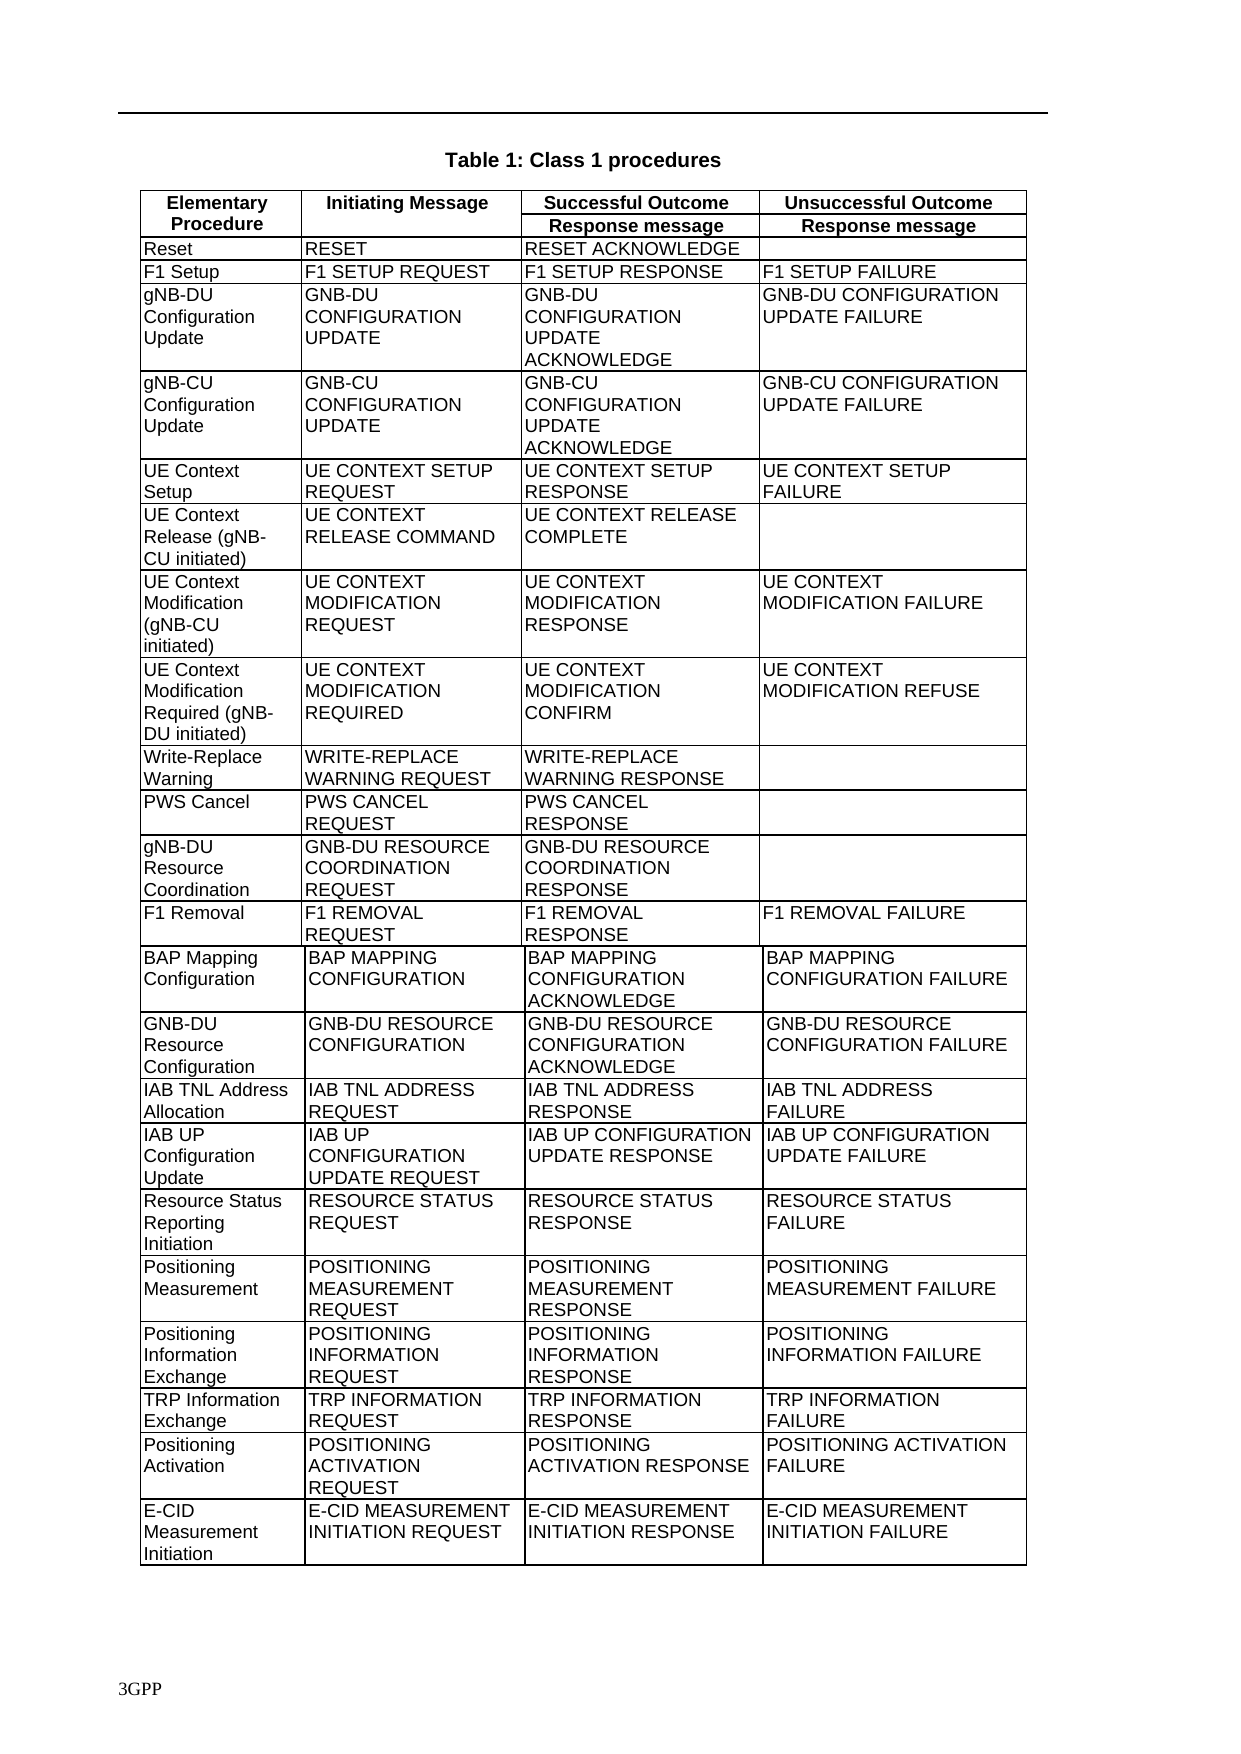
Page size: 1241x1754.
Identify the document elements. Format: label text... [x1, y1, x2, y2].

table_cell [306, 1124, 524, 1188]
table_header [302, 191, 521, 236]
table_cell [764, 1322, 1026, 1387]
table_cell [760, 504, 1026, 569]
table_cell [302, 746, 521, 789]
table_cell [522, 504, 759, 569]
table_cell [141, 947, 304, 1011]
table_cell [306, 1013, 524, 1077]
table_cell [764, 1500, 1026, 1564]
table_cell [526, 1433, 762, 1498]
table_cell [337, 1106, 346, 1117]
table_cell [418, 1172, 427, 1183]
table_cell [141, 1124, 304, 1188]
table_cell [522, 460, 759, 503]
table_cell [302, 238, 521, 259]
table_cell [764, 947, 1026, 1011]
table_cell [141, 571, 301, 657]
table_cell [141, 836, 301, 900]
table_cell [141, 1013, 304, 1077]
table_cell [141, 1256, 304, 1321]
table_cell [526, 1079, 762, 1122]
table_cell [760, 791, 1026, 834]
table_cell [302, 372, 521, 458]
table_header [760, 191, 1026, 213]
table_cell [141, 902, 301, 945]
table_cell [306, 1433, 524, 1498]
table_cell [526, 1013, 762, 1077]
text Table 1: Class 1 procedures [118, 148, 1048, 172]
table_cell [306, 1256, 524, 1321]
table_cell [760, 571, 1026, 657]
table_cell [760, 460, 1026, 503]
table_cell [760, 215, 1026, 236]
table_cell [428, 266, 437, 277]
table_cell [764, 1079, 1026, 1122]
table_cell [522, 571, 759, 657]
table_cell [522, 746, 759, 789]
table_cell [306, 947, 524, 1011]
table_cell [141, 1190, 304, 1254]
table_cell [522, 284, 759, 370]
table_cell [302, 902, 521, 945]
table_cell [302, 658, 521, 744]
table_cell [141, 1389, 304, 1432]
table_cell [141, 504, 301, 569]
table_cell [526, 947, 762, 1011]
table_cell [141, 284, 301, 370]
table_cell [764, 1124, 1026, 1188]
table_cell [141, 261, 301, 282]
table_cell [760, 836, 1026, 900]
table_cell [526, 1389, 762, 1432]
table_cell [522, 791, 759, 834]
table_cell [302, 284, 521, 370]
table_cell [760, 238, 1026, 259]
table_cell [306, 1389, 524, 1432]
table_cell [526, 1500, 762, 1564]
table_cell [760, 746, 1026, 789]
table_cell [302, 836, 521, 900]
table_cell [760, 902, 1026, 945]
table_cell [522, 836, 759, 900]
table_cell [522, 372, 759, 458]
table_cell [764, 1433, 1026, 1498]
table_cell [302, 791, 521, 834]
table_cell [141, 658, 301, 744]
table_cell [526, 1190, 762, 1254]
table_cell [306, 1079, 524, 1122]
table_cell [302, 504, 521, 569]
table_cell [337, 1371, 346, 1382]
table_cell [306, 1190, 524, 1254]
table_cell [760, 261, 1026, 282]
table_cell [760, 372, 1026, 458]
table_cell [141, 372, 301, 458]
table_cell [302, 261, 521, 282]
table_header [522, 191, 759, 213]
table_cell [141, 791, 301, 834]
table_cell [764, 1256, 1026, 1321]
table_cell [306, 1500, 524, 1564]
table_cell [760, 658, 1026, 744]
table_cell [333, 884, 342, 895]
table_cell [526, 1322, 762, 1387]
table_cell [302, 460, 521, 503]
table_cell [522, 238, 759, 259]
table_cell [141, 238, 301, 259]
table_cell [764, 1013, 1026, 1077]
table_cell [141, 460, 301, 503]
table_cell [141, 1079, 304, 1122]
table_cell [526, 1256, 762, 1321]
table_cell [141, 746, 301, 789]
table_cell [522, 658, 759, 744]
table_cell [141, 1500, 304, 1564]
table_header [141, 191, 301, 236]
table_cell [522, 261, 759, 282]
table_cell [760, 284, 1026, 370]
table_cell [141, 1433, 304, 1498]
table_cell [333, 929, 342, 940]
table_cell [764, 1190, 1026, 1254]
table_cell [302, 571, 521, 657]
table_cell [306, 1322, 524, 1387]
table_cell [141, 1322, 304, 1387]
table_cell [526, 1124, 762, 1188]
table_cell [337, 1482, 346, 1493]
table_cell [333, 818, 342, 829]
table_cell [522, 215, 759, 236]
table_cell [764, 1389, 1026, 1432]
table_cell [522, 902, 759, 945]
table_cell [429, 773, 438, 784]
